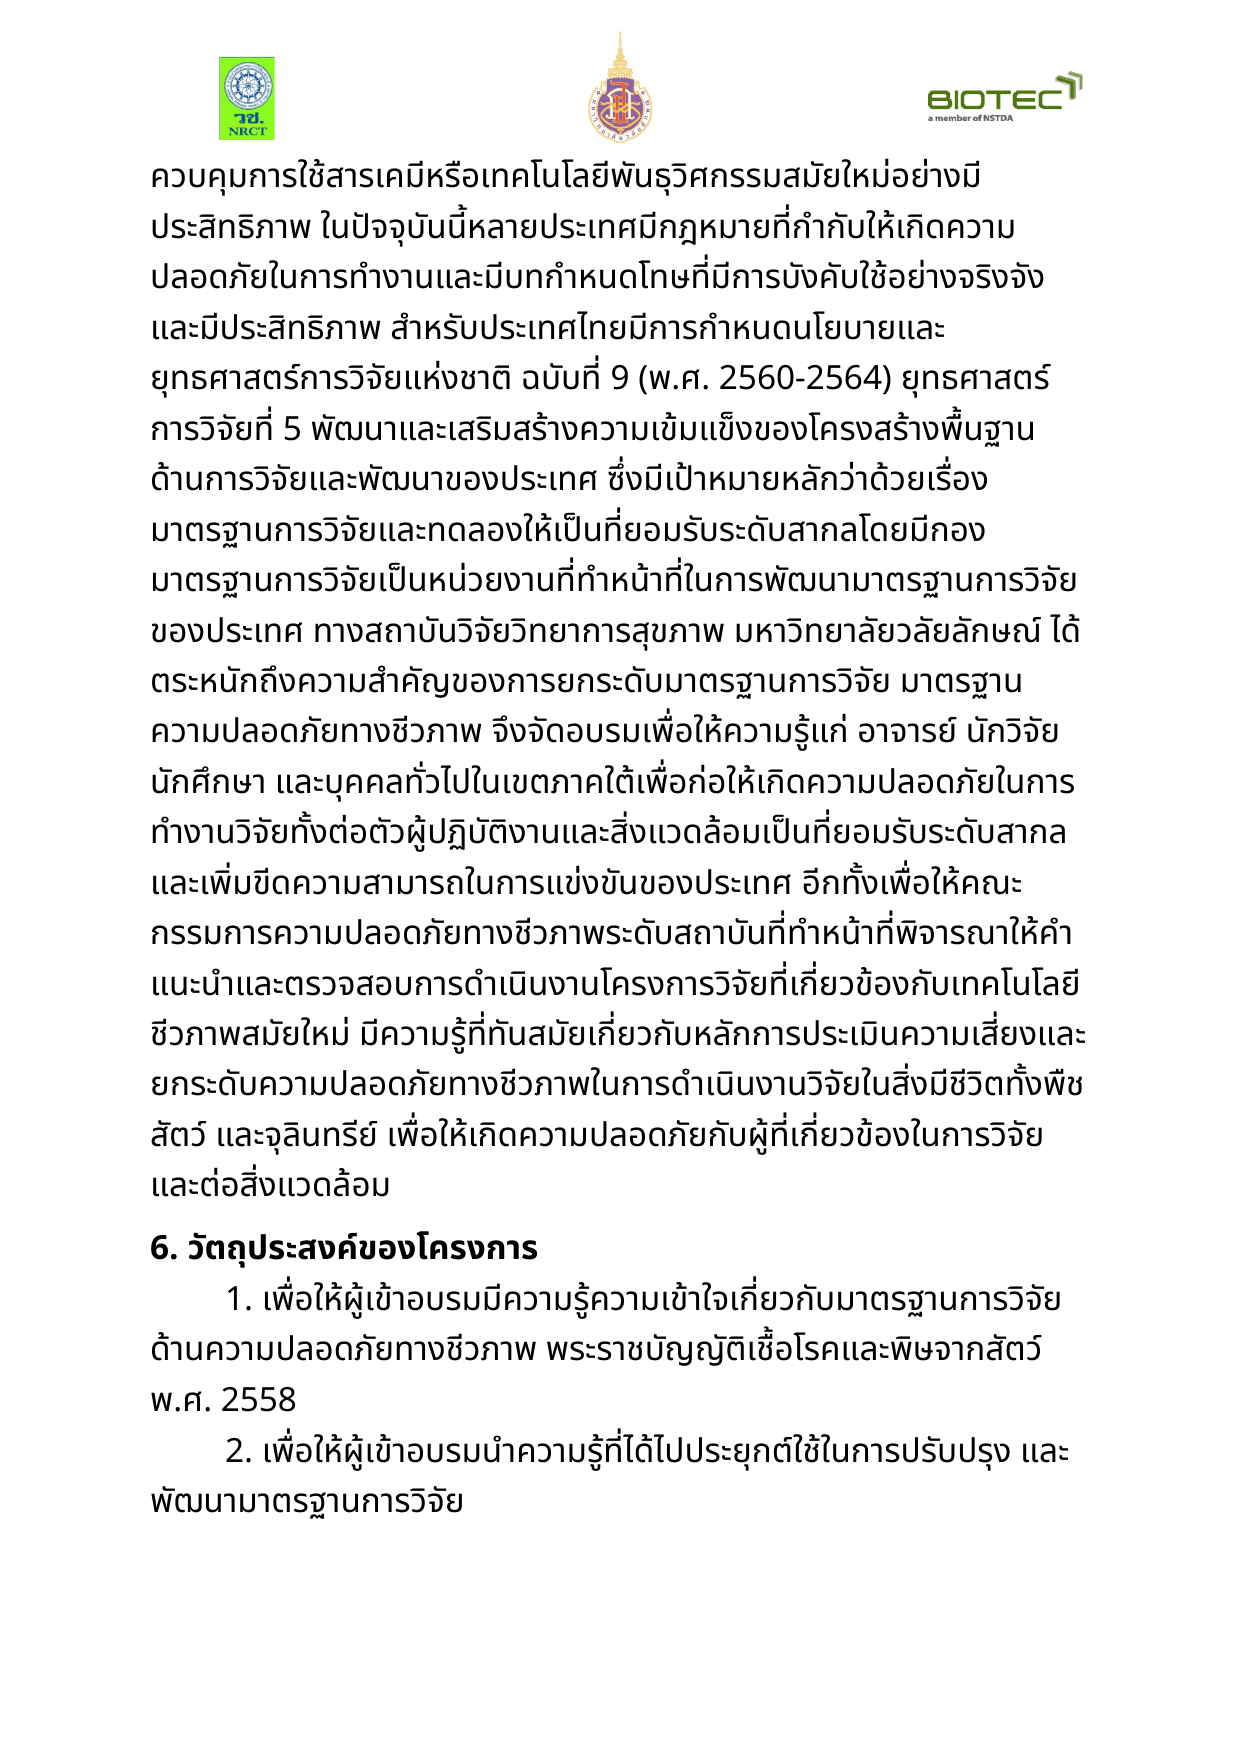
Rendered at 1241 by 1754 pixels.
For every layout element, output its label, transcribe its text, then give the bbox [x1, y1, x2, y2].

text 6. วัตถุประสงค์ของโครงการ [150, 1224, 1090, 1275]
text 1. เพื่อให้ผู้เข้าอบรมมีความรู้ความเข้าใจเกี่ยวกับมาตรฐานการวิจัย ด้านความปลอดภัยทางชีวภาพ พระราชบัญญัติเชื้อโรคและพิษจากสัตว์ พ.ศ. 2558 [150, 1275, 1090, 1426]
picture [218, 56, 275, 138]
picture [573, 18, 667, 153]
picture [928, 71, 1083, 121]
text 2. เพื่อให้ผู้เข้าอบรมนำความรู้ที่ได้ไปประยุกต์ใช้ในการปรับปรุง และพัฒนามาตรฐานการวิจัย [150, 1426, 1090, 1527]
